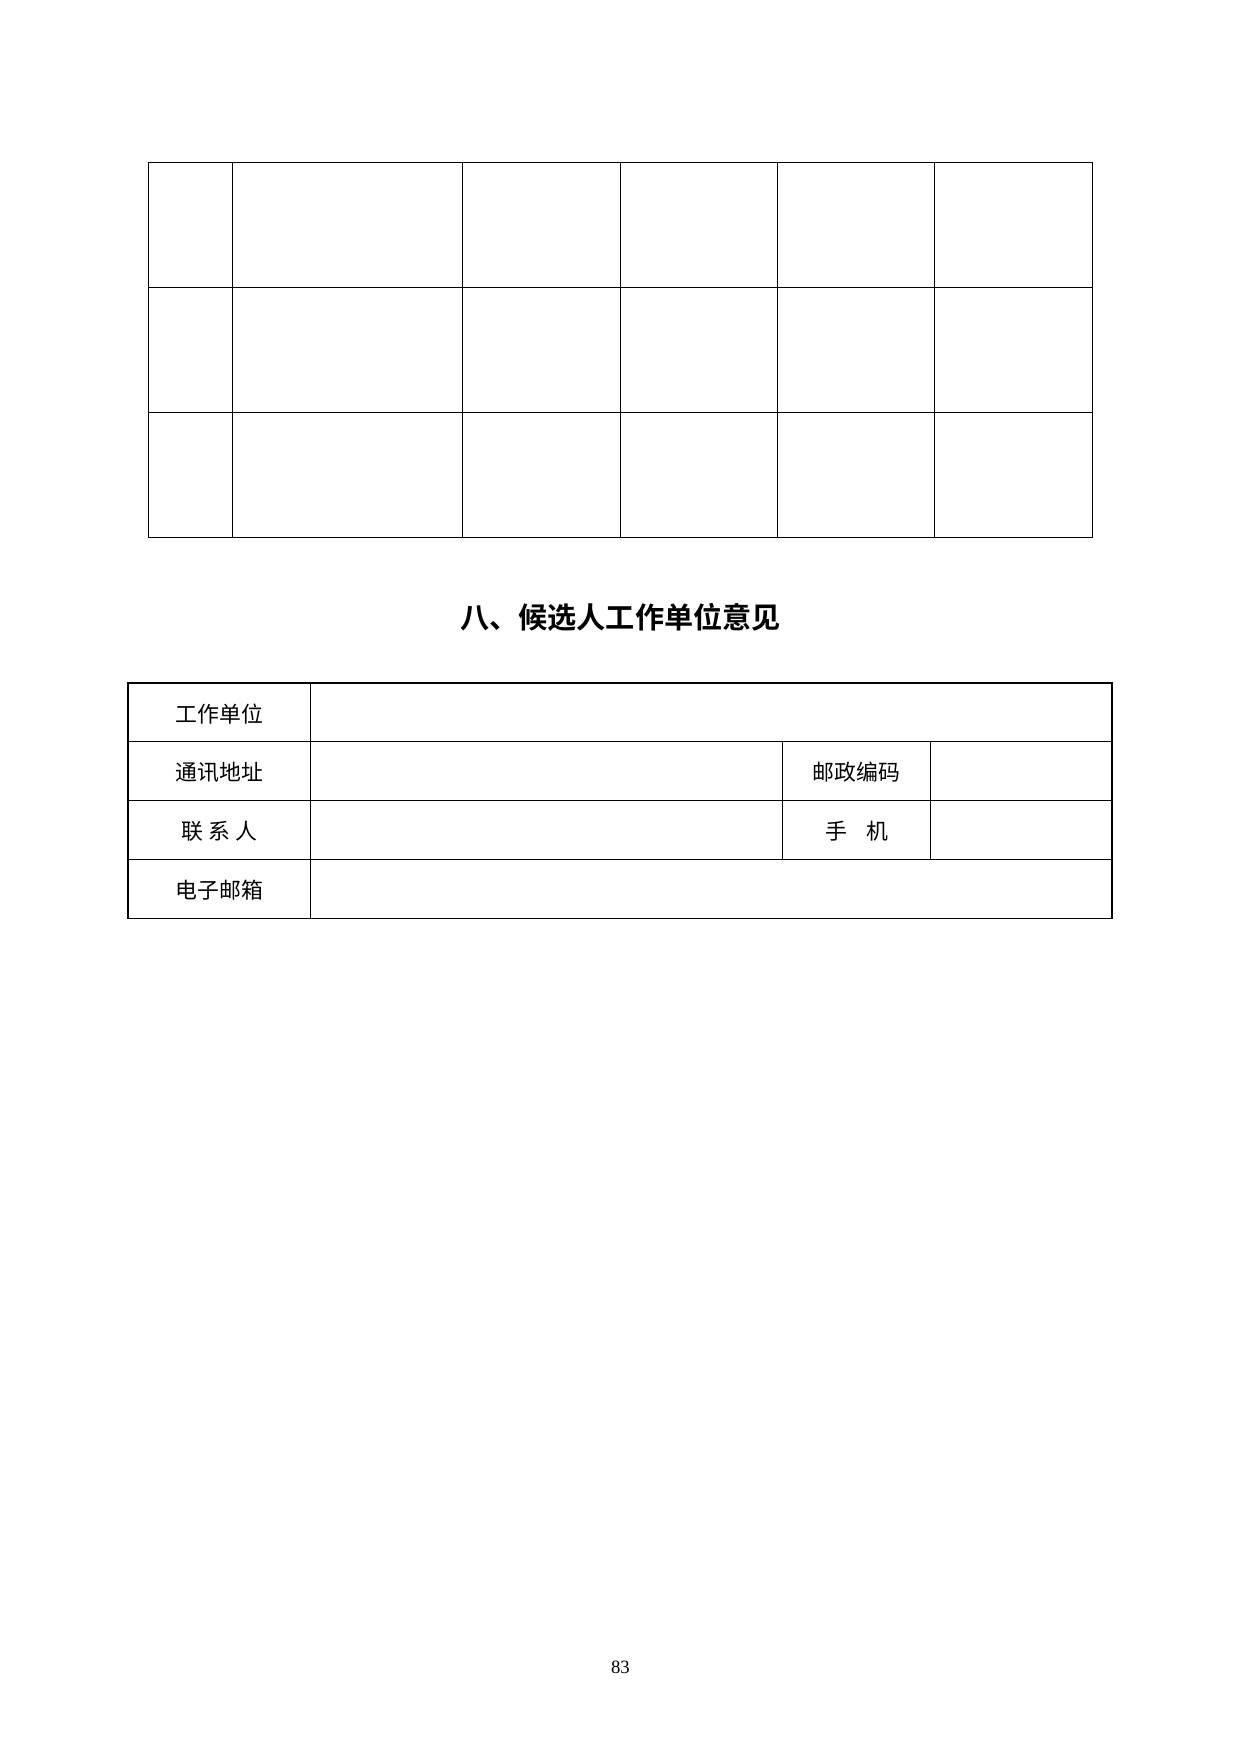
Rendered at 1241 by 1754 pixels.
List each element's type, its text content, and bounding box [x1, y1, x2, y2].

table_cell [935, 288, 1092, 412]
table_cell [931, 801, 1111, 859]
table_cell 邮政编码 [783, 742, 930, 800]
table_cell [778, 163, 934, 287]
table_cell [621, 163, 777, 287]
table_cell [935, 413, 1092, 537]
table_cell 联 系 人 [129, 801, 310, 859]
table_cell [778, 288, 934, 412]
table_cell [149, 413, 232, 537]
table_cell 手 机 [783, 801, 930, 859]
table_cell [931, 742, 1111, 800]
table_cell [463, 163, 620, 287]
subtitle 八、候选人工作单位意见 [148, 583, 1092, 648]
table_cell [935, 163, 1092, 287]
table_cell [149, 163, 232, 287]
table_cell [778, 413, 934, 537]
table_cell [621, 288, 777, 412]
table_cell [463, 413, 620, 537]
table_cell [621, 413, 777, 537]
table_cell [149, 288, 232, 412]
table_cell [233, 288, 462, 412]
table_cell [463, 288, 620, 412]
table_cell [233, 413, 462, 537]
table_cell [311, 742, 782, 800]
table_header [311, 684, 1111, 741]
table_cell [311, 801, 782, 859]
table_cell 通讯地址 [129, 742, 310, 800]
table_cell [311, 860, 1111, 918]
table_cell 电子邮箱 [129, 860, 310, 918]
table_cell [233, 163, 462, 287]
table_header 工作单位 [129, 684, 310, 741]
